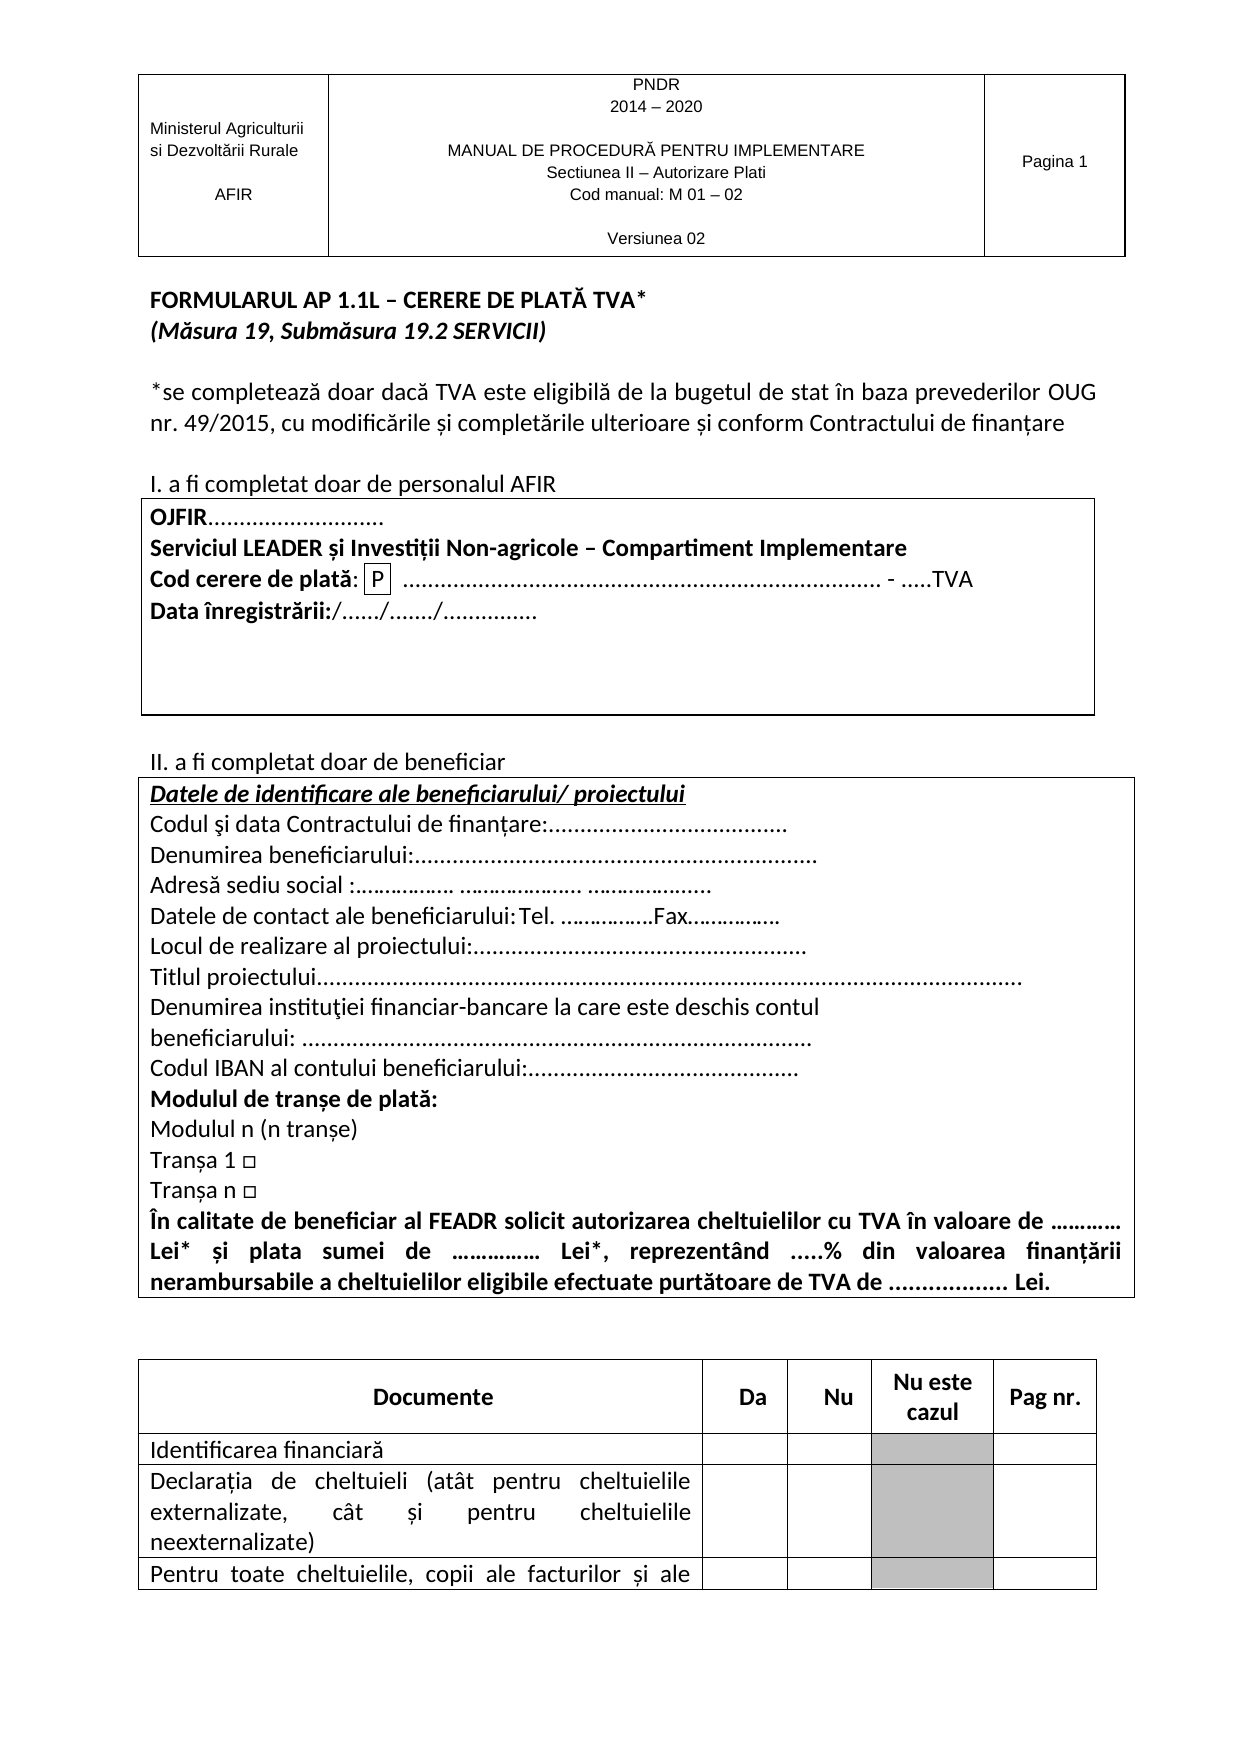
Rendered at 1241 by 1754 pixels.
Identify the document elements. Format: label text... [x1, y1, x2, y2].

table_header Documente [139, 1360, 702, 1433]
text FORMULARUL AP 1.1L – CERERE DE PLATĂ TVA* [150, 284, 1090, 315]
table_cell [788, 1558, 871, 1588]
table_header Nu [788, 1360, 871, 1433]
table_cell [994, 1465, 1096, 1557]
table_cell [788, 1434, 871, 1464]
table_cell [872, 1465, 993, 1557]
table_header Datele de identificare ale beneficiarului/ proiectului Codul şi data Contractului de finanțare:...................................... Denumirea beneficiarului:................................................................ Adresă sediu social :.……………. ………………... ……………...... Datele de contact ale beneficiarului: Tel. …………….Fax……………. Locul de realizare al proiectului:..................................................... Titlul proiectului................................................................................................................ Denumirea instituţiei financiar-bancare la care este deschis contul beneficiarului: ................................................................................. Codul IBAN al contului beneficiarului:........................................... Modulul de tranșe de plată: Modulul n (n tranșe) Tranșa 1 □ Tranșa n □ În calitate de beneficiar al FEADR solicit autorizarea cheltuielilor cu TVA în valoare de ………… Lei* și plata sumei de …………… Lei*, reprezentând .....% din valoarea finanțării nerambursabile a cheltuielilor eligibile efectuate purtătoare de TVA de .................. Lei. [139, 778, 1134, 1297]
text Cod cerere de plată: P ............................................................................ - .....TVA [391, 562, 1090, 595]
table_cell Identificarea financiară [139, 1434, 702, 1464]
table_cell [703, 1434, 787, 1464]
table_cell [994, 1558, 1096, 1588]
text Data înregistrării:/....../......./............... [150, 595, 1090, 626]
text Cod cerere de plată: P ............................................................................ - .....TVA [150, 562, 390, 595]
text I. a fi completat doar de personalul AFIR [150, 468, 1090, 498]
text II. a fi completat doar de beneficiar [150, 746, 1090, 777]
table_header Nu este cazul [872, 1360, 993, 1433]
table_cell [703, 1465, 787, 1557]
table_cell Declarația de cheltuieli (atât pentru cheltuielile externalizate, cât și pentru cheltuielile neexternalizate) [139, 1465, 702, 1557]
text Serviciul LEADER și Investiții Non-agricole – Compartiment Implementare [150, 532, 1090, 562]
table_header Da [703, 1360, 787, 1433]
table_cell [139, 1558, 702, 1588]
table_cell [788, 1465, 871, 1557]
table_cell [994, 1434, 1096, 1464]
table_cell [872, 1558, 993, 1588]
text (Măsura 19, Submăsura 19.2 SERVICII) [150, 315, 1090, 346]
table_cell [872, 1434, 993, 1464]
text OJFIR............................ [142, 499, 1094, 532]
text *se completează doar dacă TVA este eligibilă de la bugetul de stat în baza prevederilor OUG nr. 49/2015, cu modificările și completările ulterioare și conform Contractului de finanțare [150, 376, 1096, 437]
table_cell [703, 1558, 787, 1588]
table_header Pag nr. [994, 1360, 1096, 1433]
